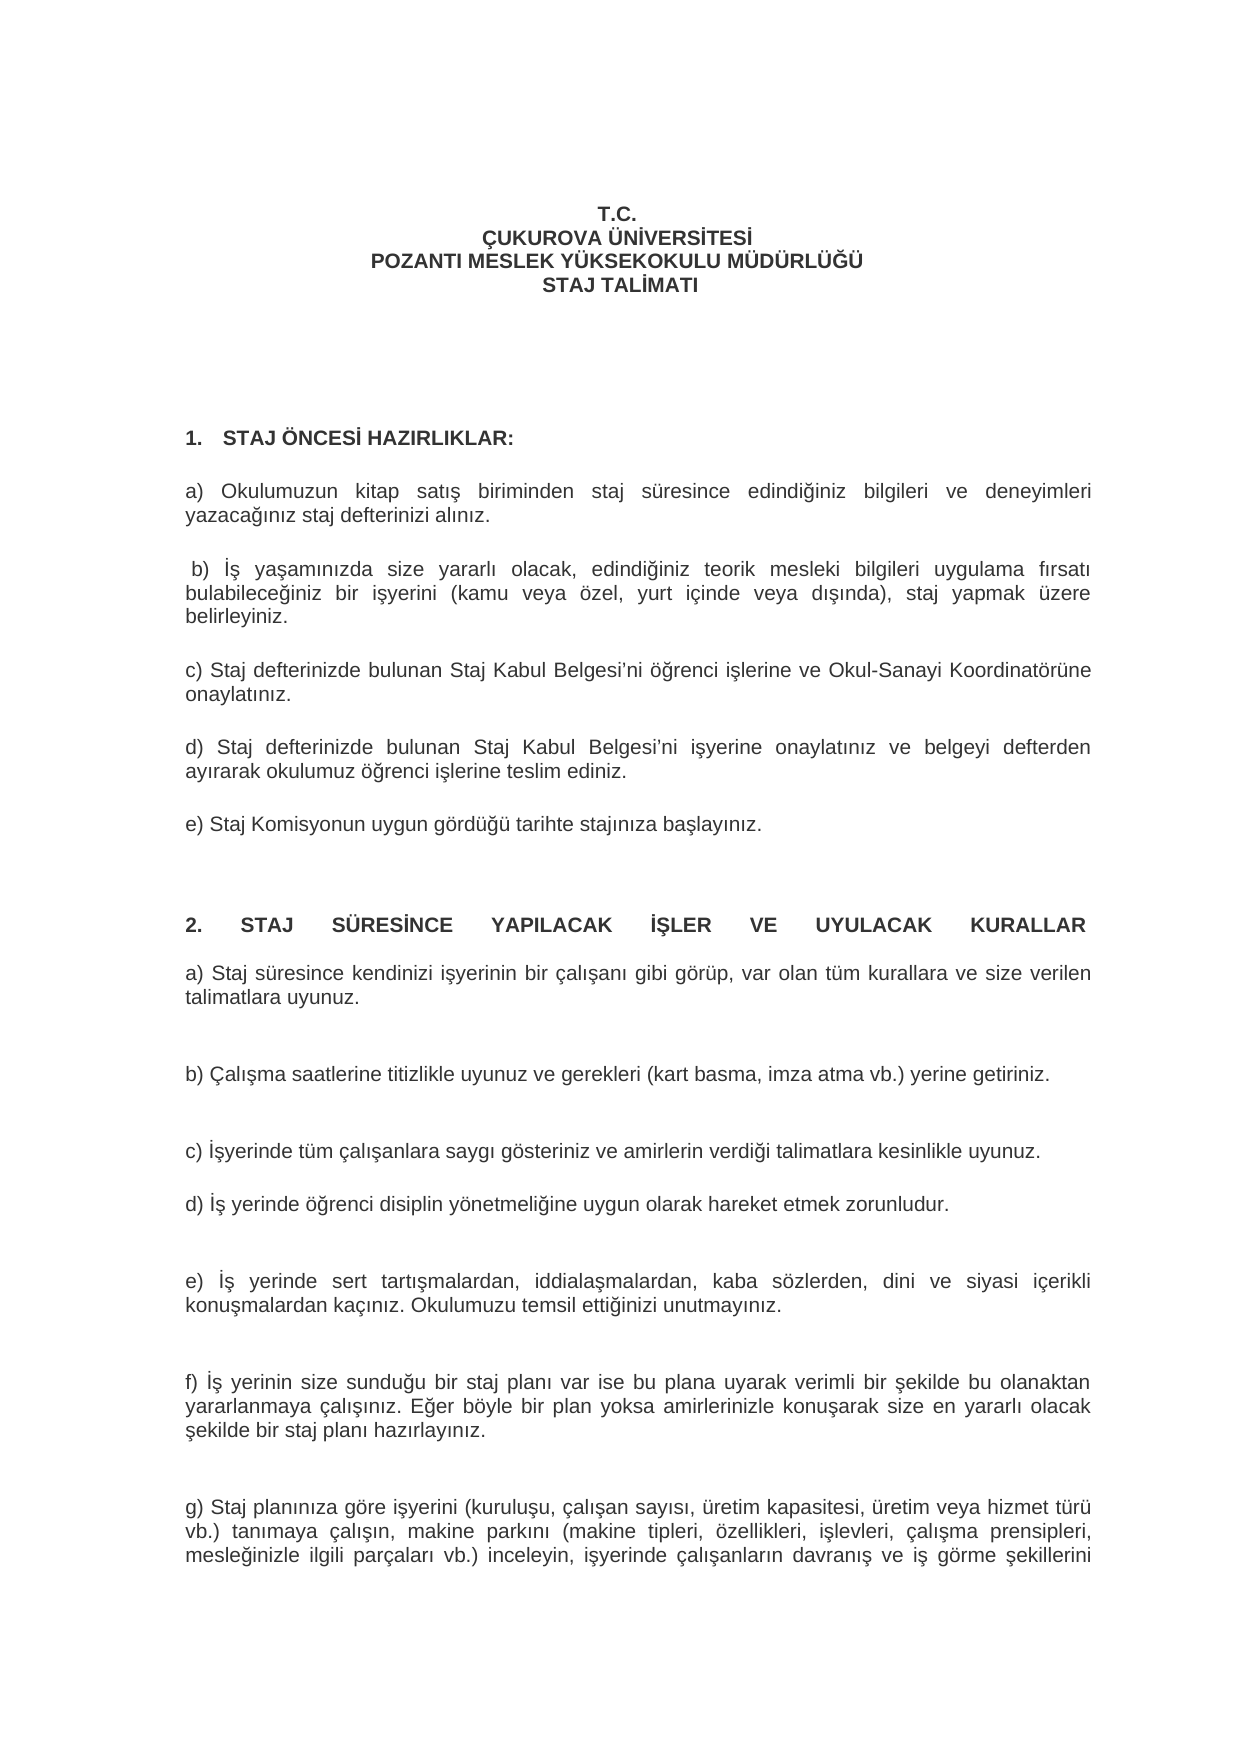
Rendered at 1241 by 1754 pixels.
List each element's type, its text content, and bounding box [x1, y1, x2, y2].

text b) İş yaşamınızda size yararlı olacak, edindiğiniz teorik mesleki bilgileri uygulama fırsatı bulabileceğiniz bir işyerini (kamu veya özel, yurt içinde veya dışında), staj yapmak üzere belirleyiniz. [185, 556, 1093, 628]
text c) İşyerinde tüm çalışanlara saygı gösteriniz ve amirlerin verdiği talimatlara kesinlikle uyunuz. [185, 1115, 1093, 1163]
text f) İş yerinin size sunduğu bir staj planı var ise bu plana uyarak verimli bir şekilde bu olanaktan yararlanmaya çalışınız. Eğer böyle bir plan yoksa amirlerinizle konuşarak size en yararlı olacak şekilde bir staj planı hazırlayınız. [185, 1346, 1093, 1442]
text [185, 1471, 1093, 1567]
text 2. STAJ SÜRESİNCE YAPILACAK İŞLER VE UYULACAK KURALLAR a) Staj süresince kendinizi işyerinin bir çalışanı gibi görüp, var olan tüm kurallara ve size verilen talimatlara uyunuz. [185, 865, 1093, 1008]
text a) Okulumuzun kitap satış biriminden staj süresince edindiğiniz bilgileri ve deneyimleri yazacağınız staj defterinizi alınız. [185, 479, 1093, 527]
text b) Çalışma saatlerine titizlikle uyunuz ve gerekleri (kart basma, imza atma vb.) yerine getiriniz. [185, 1038, 1093, 1086]
text d) Staj defterinizde bulunan Staj Kabul Belgesi’ni işyerine onaylatınız ve belgeyi defterden ayırarak okulumuz öğrenci işlerine teslim ediniz. [185, 734, 1093, 782]
text e) Staj Komisyonun uygun gördüğü tarihte stajınıza başlayınız. [185, 812, 1093, 836]
text e) İş yerinde sert tartışmalardan, iddialaşmalardan, kaba sözlerden, dini ve siyasi içerikli konuşmalardan kaçınız. Okulumuzu temsil ettiğinizi unutmayınız. [185, 1245, 1093, 1317]
text T.C. ÇUKUROVA ÜNİVERSİTESİ POZANTI MESLEK YÜKSEKOKULU MÜDÜRLÜĞÜ STAJ TALİMATI [148, 201, 1093, 297]
text c) Staj defterinizde bulunan Staj Kabul Belgesi’ni öğrenci işlerine ve Okul-Sanayi Koordinatörüne onaylatınız. [185, 657, 1093, 705]
text d) İş yerinde öğrenci disiplin yönetmeliğine uygun olarak hareket etmek zorunludur. [185, 1192, 1093, 1216]
list STAJ ÖNCESİ HAZIRLIKLAR: [185, 426, 1093, 450]
